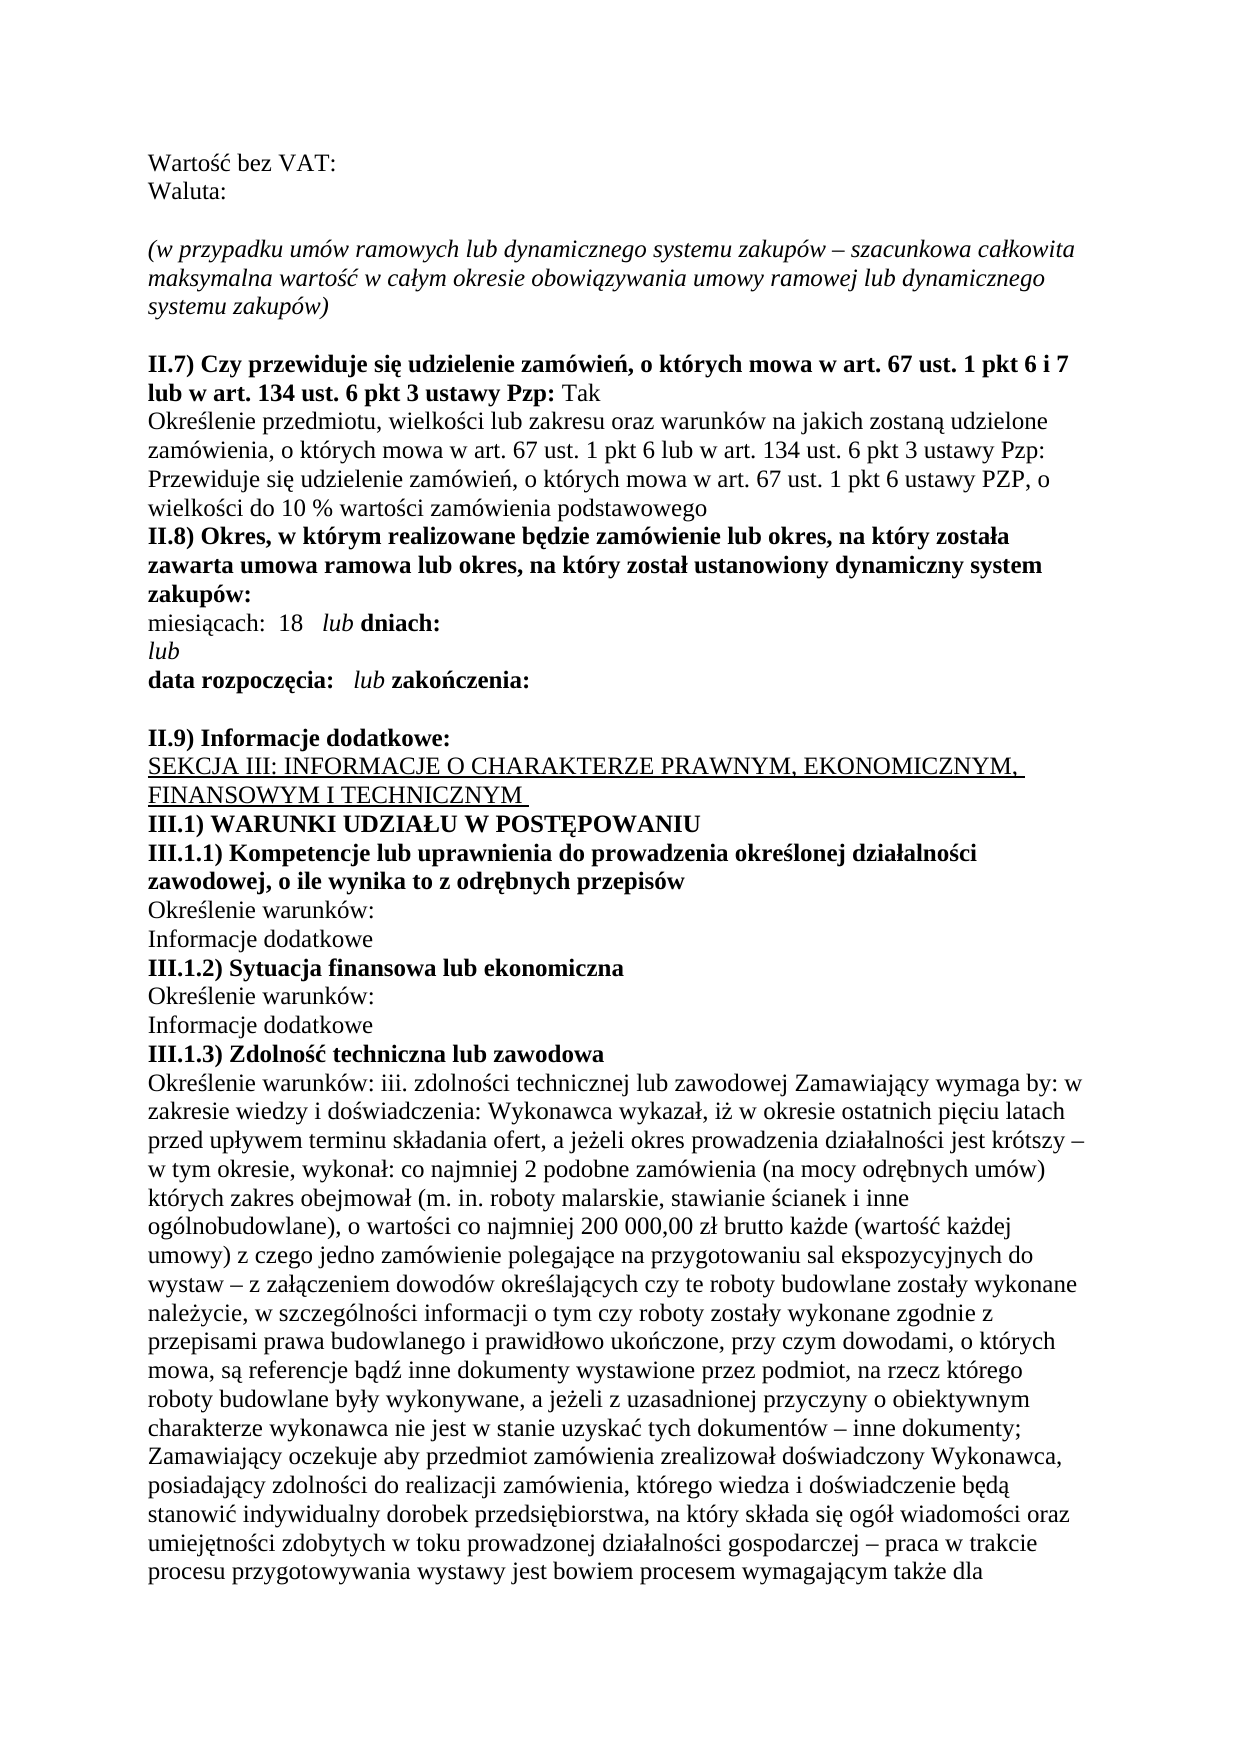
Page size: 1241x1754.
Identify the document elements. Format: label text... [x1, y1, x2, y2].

text II.7) Czy przewiduje się udzielenie zamówień, o których mowa w art. 67 ust. 1 pkt 6 i 7 lub w art. 134 ust. 6 pkt 3 ustawy Pzp: Tak Określenie przedmiotu, wielkości lub zakresu oraz warunków na jakich zostaną udzielone zamówienia, o których mowa w art. 67 ust. 1 pkt 6 lub w art. 134 ust. 6 pkt 3 ustawy Pzp: Przewiduje się udzielenie zamówień, o których mowa w art. 67 ust. 1 pkt 6 ustawy PZP, o wielkości do 10 % wartości zamówienia podstawowego II.8) Okres, w którym realizowane będzie zamówienie lub okres, na który została zawarta umowa ramowa lub okres, na który został ustanowiony dynamiczny system zakupów: miesiącach: 18 lub dniach: lub data rozpoczęcia: lub zakończenia: II.9) Informacje dodatkowe: [148, 320, 1093, 751]
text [148, 838, 1093, 1585]
text III.1) WARUNKI UDZIAŁU W POSTĘPOWANIU [148, 809, 1093, 838]
text SEKCJA III: INFORMACJE O CHARAKTERZE PRAWNYM, EKONOMICZNYM, FINANSOWYM I TECHNICZNYM [148, 751, 1093, 809]
text (w przypadku umów ramowych lub dynamicznego systemu zakupów – szacunkowa całkowita maksymalna wartość w całym okresie obowiązywania umowy ramowej lub dynamicznego systemu zakupów) [148, 205, 1093, 320]
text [148, 148, 1093, 205]
